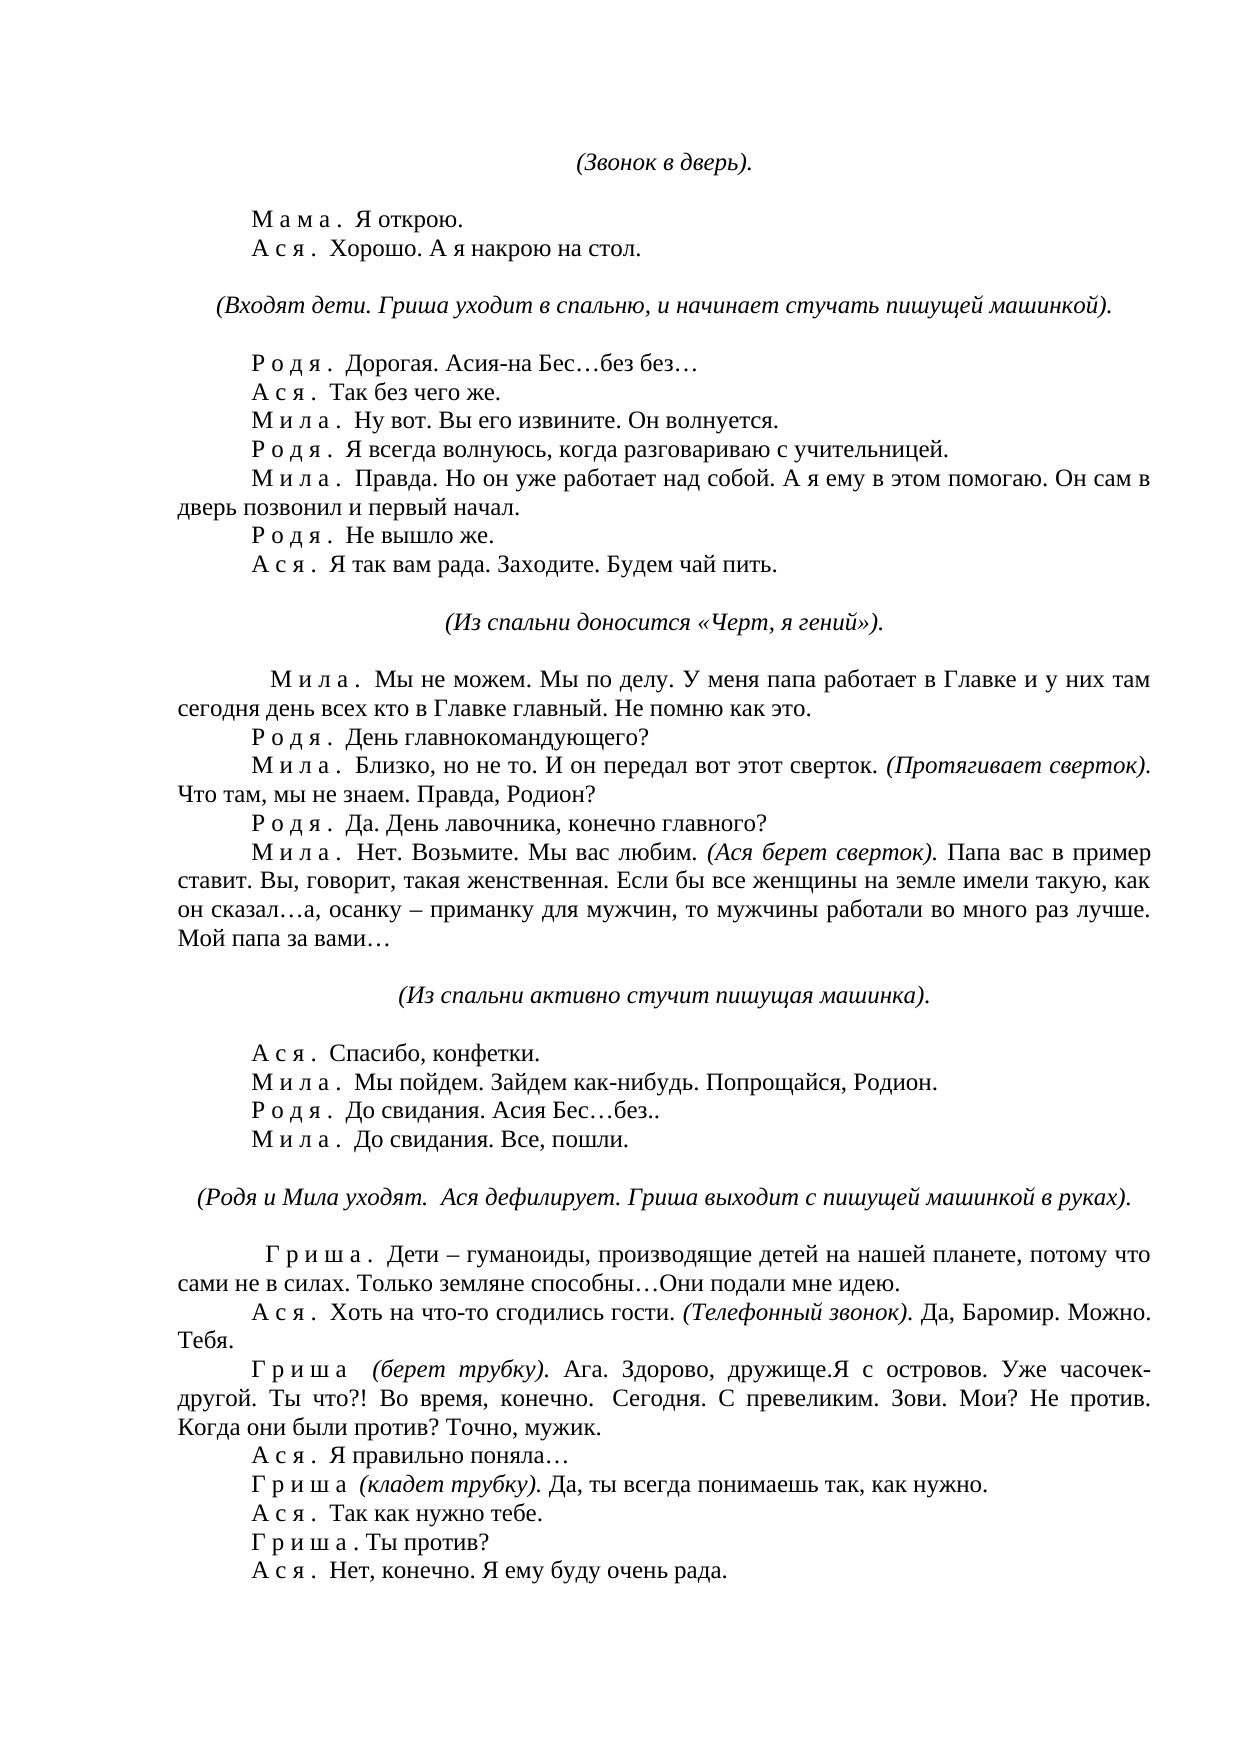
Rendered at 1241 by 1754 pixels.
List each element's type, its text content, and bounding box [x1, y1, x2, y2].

text (Родя и Мила уходят. Ася дефилирует. Гриша выходит с пишущей машинкой в руках). [177, 1153, 1152, 1211]
text (Из спальни доносится «Черт, я гений»). [177, 578, 1152, 636]
text Ася. Хорошо. А я накрою на стол. [177, 233, 1152, 262]
text Родя. Не вышло же. [177, 521, 1152, 549]
text Ася. Я так вам рада. Заходите. Будем чай пить. [177, 549, 1152, 578]
text Гриша. Дети – гуманоиды, производящие детей на нашей планете, потому что сами не в силах. Только земляне способны…Они подали мне идею. [177, 1211, 1152, 1297]
text Гриша (кладет трубку). Да, ты всегда понимаешь так, как нужно. [177, 1469, 1152, 1498]
text Мила. До свидания. Все, пошли. [177, 1124, 1152, 1153]
text Мила. Мы пойдем. Зайдем как-нибудь. Попрощайся, Родион. [177, 1067, 1152, 1096]
text Ася. Хоть на что-то сгодились гости. (Телефонный звонок). Да, Баромир. Можно. Тебя. [177, 1297, 1152, 1354]
text Ася. Спасибо, конфетки. [251, 1009, 1152, 1067]
text Мила. Нет. Возьмите. Мы вас любим. (Ася берет сверток). Папа вас в пример ставит. Вы, говорит, такая женственная. Если бы все женщины на земле имели такую, как он сказал…а, осанку – приманку для мужчин, то мужчины работали во много раз лучше. Мой папа за вами… [177, 837, 1152, 952]
text (Звонок в дверь). [177, 118, 1152, 176]
text Родя. Дорогая. Асия-на Бес…без без… [251, 319, 1152, 377]
text Мила. Близко, но не то. И он передал вот этот сверток. (Протягивает сверток). Что там, мы не знаем. Правда, Родион? [177, 751, 1152, 808]
text Родя. Да. День лавочника, конечно главного? [177, 808, 1152, 837]
text Гриша. Ты против? [177, 1527, 1152, 1556]
text Мила. Ну вот. Вы его извините. Он волнуется. [177, 406, 1152, 434]
text (Входят дети. Гриша уходит в спальню, и начинает стучать пишущей машинкой). [177, 262, 1152, 319]
text Ася. Так без чего же. [177, 377, 1152, 406]
text Гриша (берет трубку). Ага. Здорово, дружище.Я с островов. Уже часочек-другой. Ты что?! Во время, конечно. Сегодня. С превеликим. Зови. Мои? Не против. Когда они были против? Точно, мужик. [177, 1354, 1152, 1441]
text Родя. День главнокомандующего? [177, 722, 1152, 751]
text Ася. Я правильно поняла… [177, 1441, 1152, 1469]
text Родя. Я всегда волнуюсь, когда разговариваю с учительницей. [177, 434, 1152, 463]
text Мама. Я открою. [251, 176, 1152, 233]
text (Из спальни активно стучит пишущая машинка). [177, 952, 1152, 1009]
text Ася. Так как нужно тебе. [177, 1498, 1152, 1527]
text Мила. Мы не можем. Мы по делу. У меня папа работает в Главке и у них там сегодня день всех кто в Главке главный. Не помню как это. [177, 636, 1152, 722]
text Родя. До свидания. Асия Бес…без.. [177, 1096, 1152, 1124]
text Ася. Нет, конечно. Я ему буду очень рада. [177, 1556, 1152, 1584]
text Мила. Правда. Но он уже работает над собой. А я ему в этом помогаю. Он сам в дверь позвонил и первый начал. [177, 463, 1152, 521]
